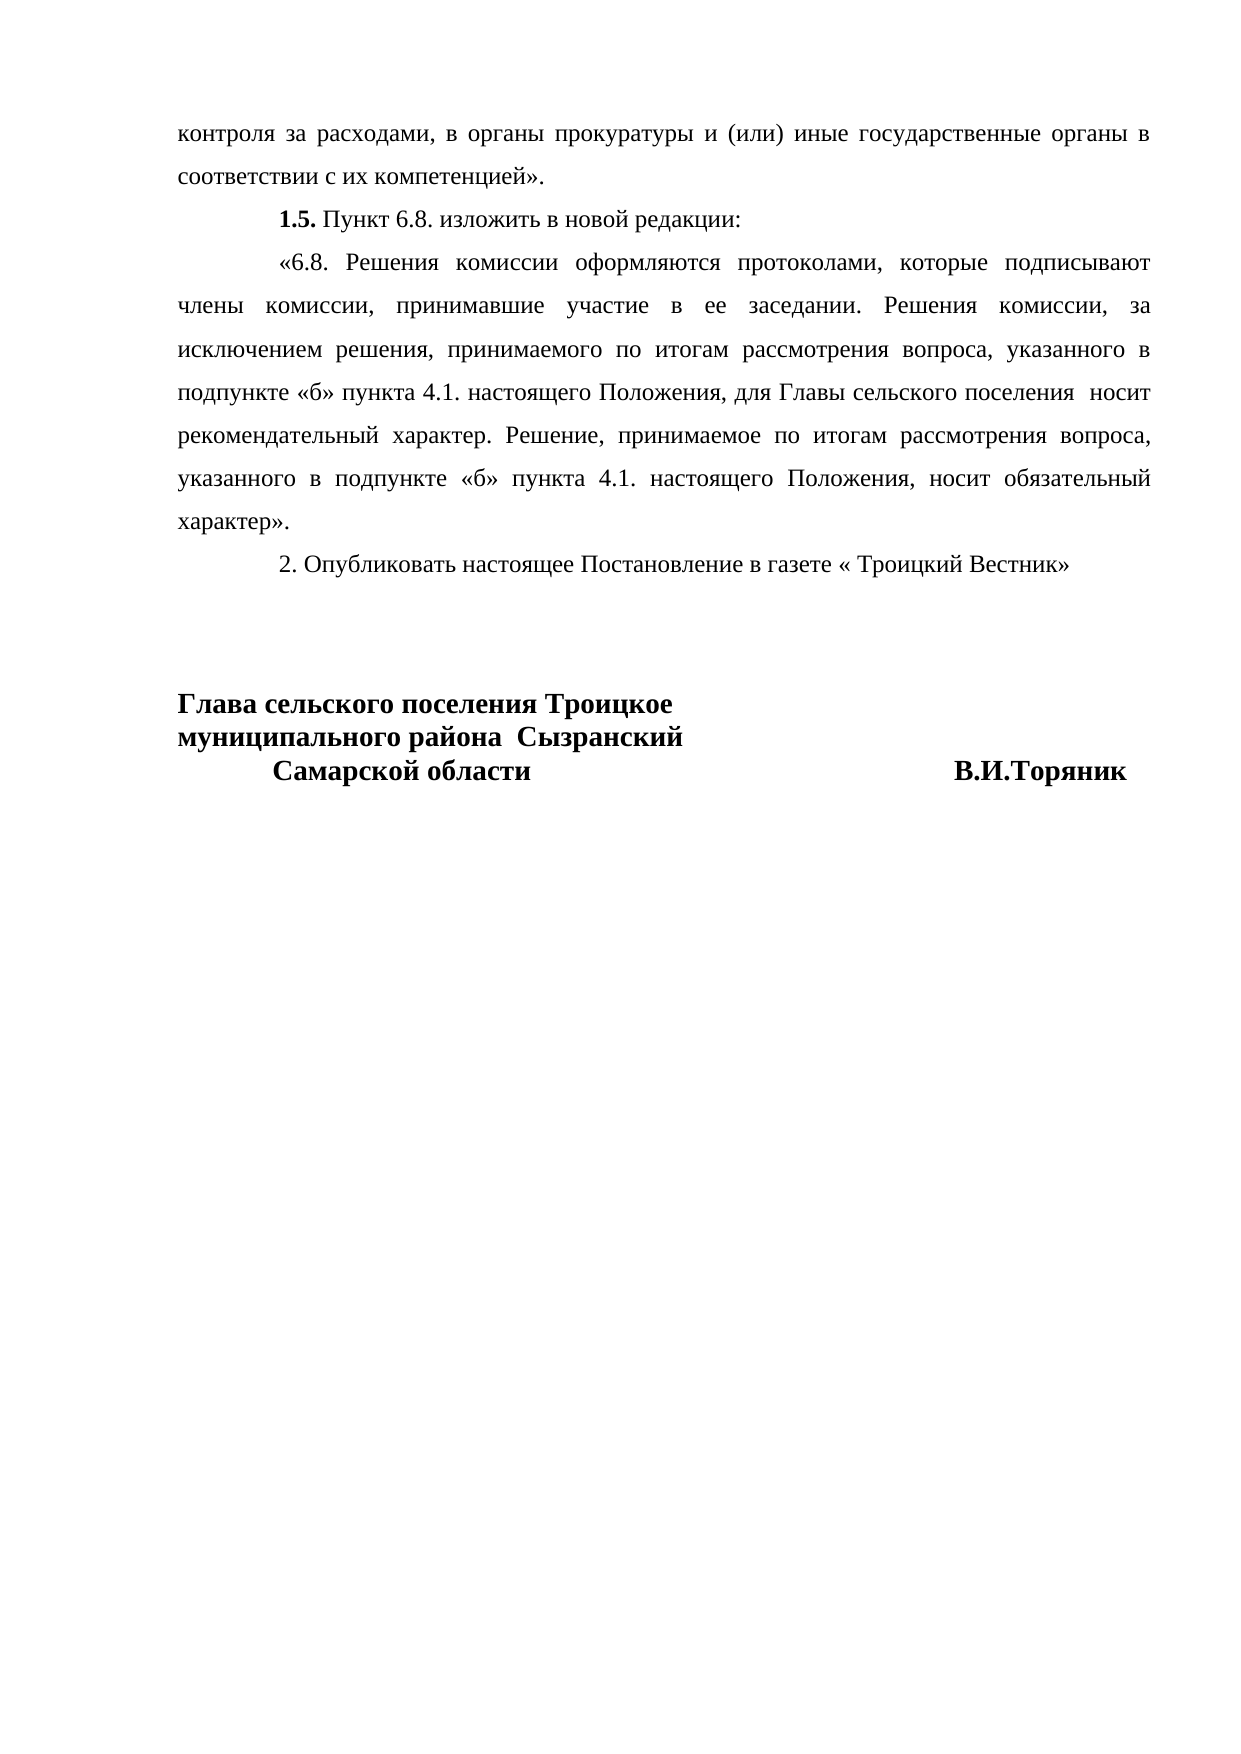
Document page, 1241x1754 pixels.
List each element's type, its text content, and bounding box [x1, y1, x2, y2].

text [177, 118, 1152, 190]
text Глава сельского поселения Троицкое [177, 686, 1152, 719]
text Самарской области В.И.Торяник [177, 753, 1152, 787]
text муниципального района Сызранский [177, 719, 1152, 753]
text 1.5. Пункт 6.8. изложить в новой редакции: [177, 204, 1152, 233]
text 2. Опубликовать настоящее Постановление в газете « Троицкий Вестник» [177, 549, 1152, 578]
text «6.8. Решения комиссии оформляются протоколами, которые подписывают члены комиссии, принимавшие участие в ее заседании. Решения комиссии, за исключением решения, принимаемого по итогам рассмотрения вопроса, указанного в подпункте «б» пункта 4.1. настоящего Положения, для Главы сельского поселения носит рекомендательный характер. Решение, принимаемое по итогам рассмотрения вопроса, указанного в подпункте «б» пункта 4.1. настоящего Положения, носит обязательный характер». [177, 247, 1152, 535]
